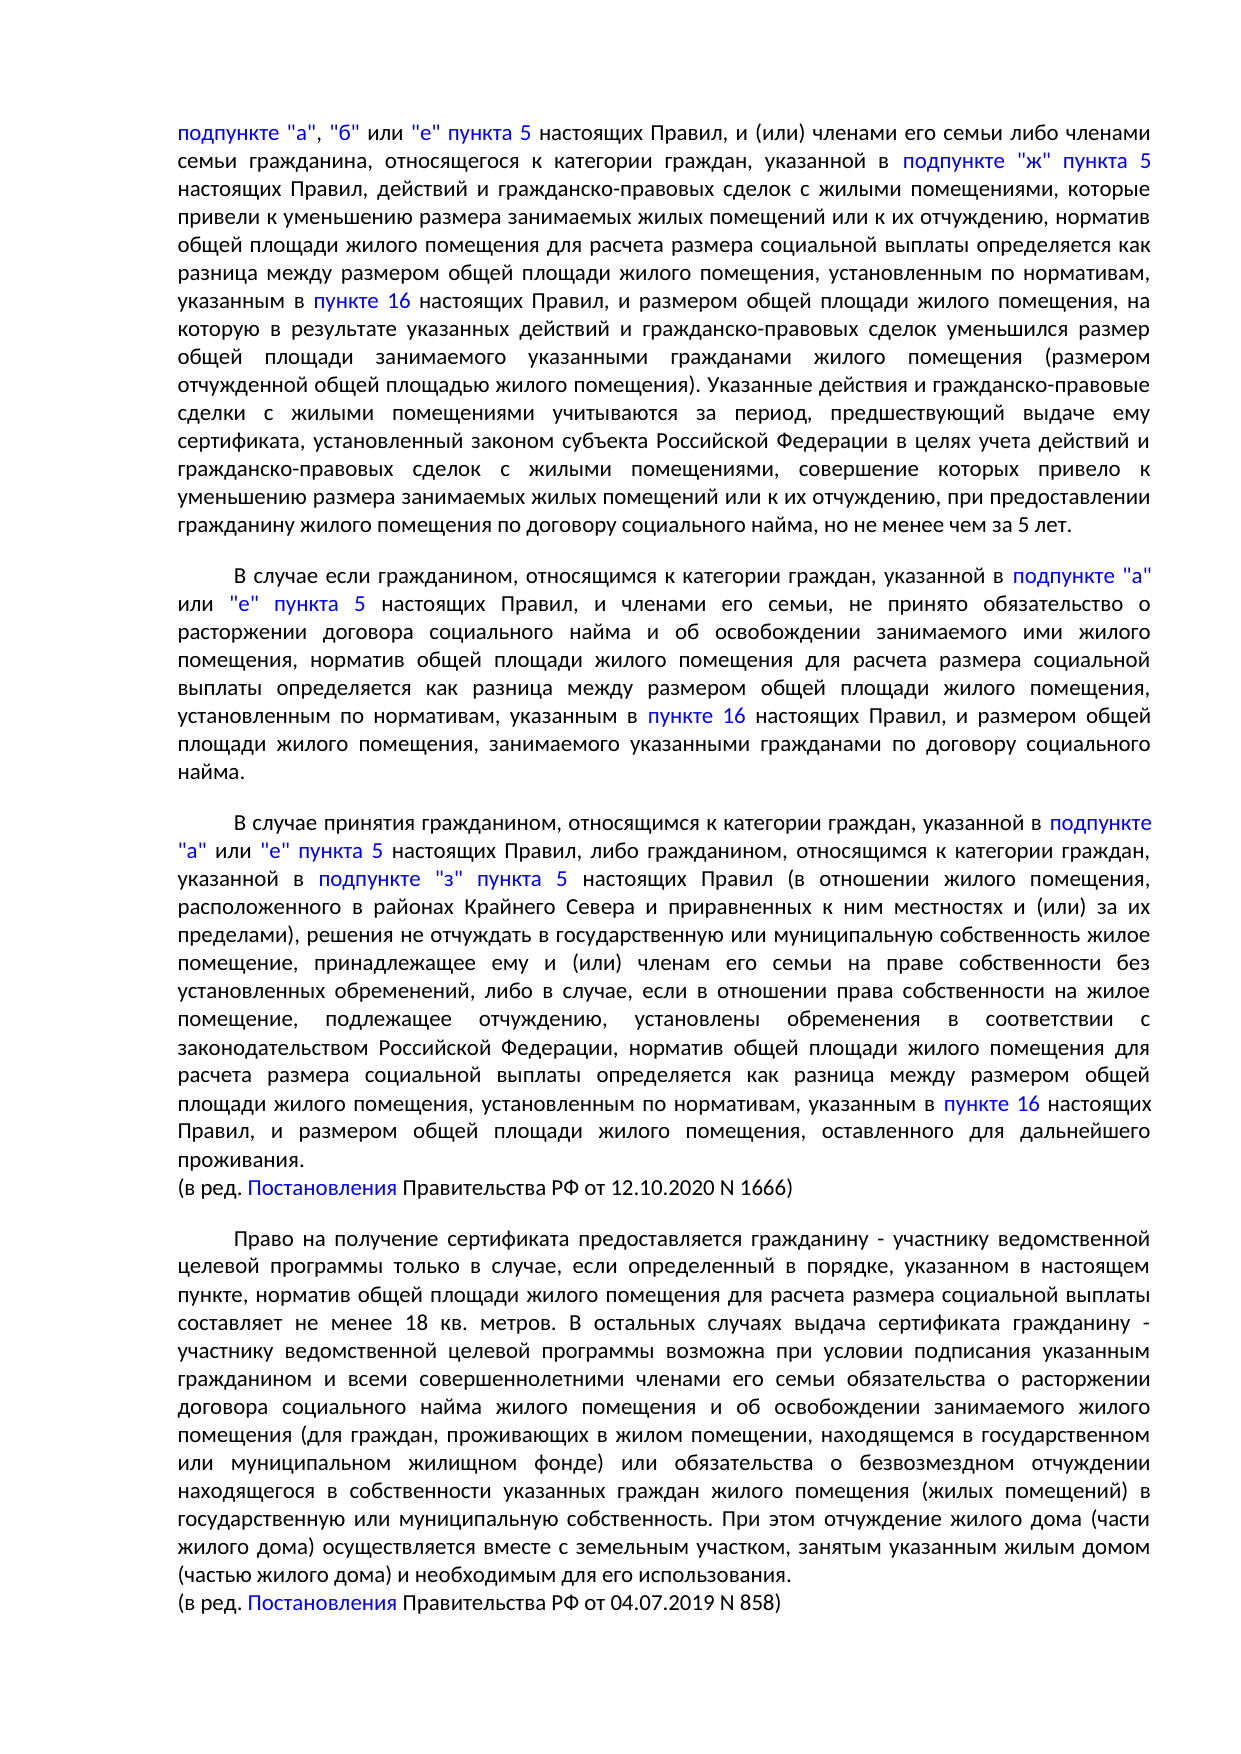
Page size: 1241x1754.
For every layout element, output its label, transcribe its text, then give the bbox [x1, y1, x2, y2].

text Право на получение сертификата предоставляется гражданину - участнику ведомственной целевой программы только в случае, если определенный в порядке, указанном в настоящем пункте, норматив общей площади жилого помещения для расчета размера социальной выплаты составляет не менее 18 кв. метров. В остальных случаях выдача сертификата гражданину - участнику ведомственной целевой программы возможна при условии подписания указанным гражданином и всеми совершеннолетними членами его семьи обязательства о расторжении договора социального найма жилого помещения и об освобождении занимаемого жилого помещения (для граждан, проживающих в жилом помещении, находящемся в государственном или муниципальном жилищном фонде) или обязательства о безвозмездном отчуждении находящегося в собственности указанных граждан жилого помещения (жилых помещений) в государственную или муниципальную собственность. При этом отчуждение жилого дома (части жилого дома) осуществляется вместе с земельным участком, занятым указанным жилым домом (частью жилого дома) и необходимым для его использования. [177, 1224, 1152, 1588]
text В случае принятия гражданином, относящимся к категории граждан, указанной в подпункте "а" или "е" пункта 5 настоящих Правил, либо гражданином, относящимся к категории граждан, указанной в подпункте "з" пункта 5 настоящих Правил (в отношении жилого помещения, расположенного в районах Крайнего Севера и приравненных к ним местностях и (или) за их пределами), решения не отчуждать в государственную или муниципальную собственность жилое помещение, принадлежащее ему и (или) членам его семьи на праве собственности без установленных обременений, либо в случае, если в отношении права собственности на жилое помещение, подлежащее отчуждению, установлены обременения в соответствии с законодательством Российской Федерации, норматив общей площади жилого помещения для расчета размера социальной выплаты определяется как разница между размером общей площади жилого помещения, установленным по нормативам, указанным в пункте 16 настоящих Правил, и размером общей площади жилого помещения, оставленного для дальнейшего проживания. [177, 808, 1152, 1173]
text (в ред. Постановления Правительства РФ от 04.07.2019 N 858) [177, 1588, 1152, 1616]
text В случае если гражданином, относящимся к категории граждан, указанной в подпункте "а" или "е" пункта 5 настоящих Правил, и членами его семьи, не принято обязательство о расторжении договора социального найма и об освобождении занимаемого ими жилого помещения, норматив общей площади жилого помещения для расчета размера социальной выплаты определяется как разница между размером общей площади жилого помещения, установленным по нормативам, указанным в пункте 16 настоящих Правил, и размером общей площади жилого помещения, занимаемого указанными гражданами по договору социального найма. [177, 561, 1152, 786]
text (в ред. Постановления Правительства РФ от 12.10.2020 N 1666) [177, 1173, 1152, 1201]
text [177, 118, 1152, 538]
